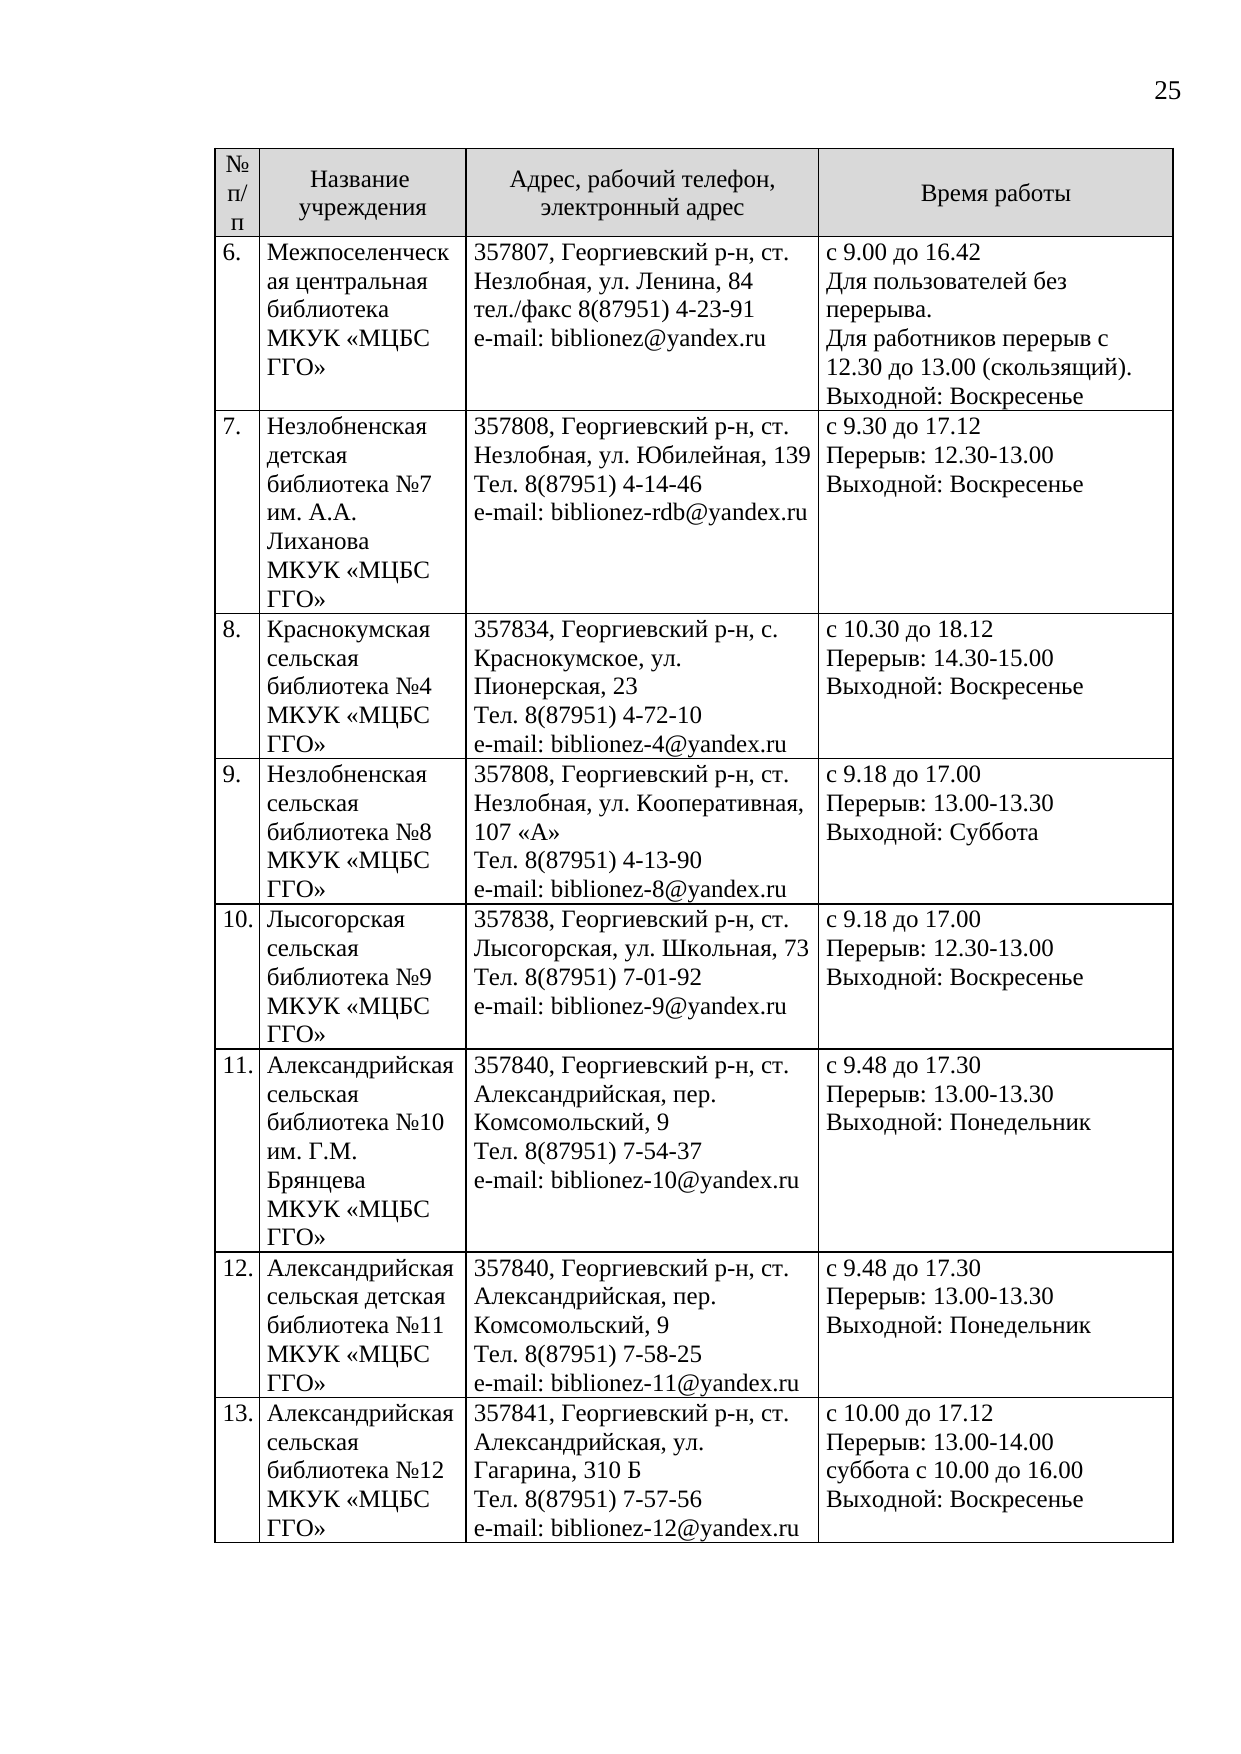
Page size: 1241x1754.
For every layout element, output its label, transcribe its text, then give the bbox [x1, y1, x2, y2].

table_cell с 10.30 до 18.12 Перерыв: 14.30-15.00 Выходной: Воскресенье [819, 614, 1172, 758]
table_cell с 9.18 до 17.00 Перерыв: 13.00-13.30 Выходной: Суббота [819, 759, 1172, 903]
table_cell Незлобненская сельская библиотека №8 МКУК «МЦБС ГГО» [260, 759, 465, 903]
table_header Адрес, рабочий телефон, электронный адрес [467, 149, 818, 236]
table_cell 357807, Георгиевский р-н, ст. Незлобная, ул. Ленина, 84 тел./факс 8(87951) 4-23-91 e-mail: biblionez@yandex.ru [467, 237, 818, 409]
table_cell с 10.00 до 17.12 Перерыв: 13.00-14.00 суббота с 10.00 до 16.00 Выходной: Воскресенье [819, 1398, 1172, 1542]
table_cell [216, 1050, 259, 1251]
table_header № п/п [216, 149, 259, 236]
table_cell Лысогорская сельская библиотека №9 МКУК «МЦБС ГГО» [260, 905, 465, 1048]
table_cell [216, 905, 259, 1048]
table_header Название учреждения [260, 149, 465, 236]
table_cell [216, 614, 259, 758]
table_cell [216, 411, 259, 612]
table_cell [216, 237, 259, 409]
table_cell 357808, Георгиевский р-н, ст. Незлобная, ул. Юбилейная, 139 Тел. 8(87951) 4-14-46 e-mail: biblionez-rdb@yandex.ru [467, 411, 818, 612]
table_cell Александрийская сельская библиотека №12 МКУК «МЦБС ГГО» [260, 1398, 465, 1542]
table_cell 357841, Георгиевский р-н, ст. Александрийская, ул. Гагарина, 310 Б Тел. 8(87951) 7-57-56 e-mail: biblionez-12@yandex.ru [467, 1398, 818, 1542]
table_cell [216, 759, 259, 903]
table_header Время работы [819, 149, 1172, 236]
table_cell 357840, Георгиевский р-н, ст. Александрийская, пер. Комсомольский, 9 Тел. 8(87951) 7-54-37 e-mail: biblionez-10@yandex.ru [467, 1050, 818, 1251]
table_cell [216, 1253, 259, 1396]
table_cell с 9.48 до 17.30 Перерыв: 13.00-13.30 Выходной: Понедельник [819, 1050, 1172, 1251]
table_cell с 9.00 до 16.42 Для пользователей без перерыва. Для работников перерыв с 12.30 до 13.00 (скользящий). Выходной: Воскресенье [819, 237, 1172, 409]
table_cell 357834, Георгиевский р-н, с. Краснокумское, ул. Пионерская, 23 Тел. 8(87951) 4-72-10 e-mail: biblionez-4@yandex.ru [467, 614, 818, 758]
table_cell Межпоселенческая центральная библиотека МКУК «МЦБС ГГО» [260, 237, 465, 409]
table_cell с 9.48 до 17.30 Перерыв: 13.00-13.30 Выходной: Понедельник [819, 1253, 1172, 1396]
table_cell Незлобненская детская библиотека №7 им. А.А. Лиханова МКУК «МЦБС ГГО» [260, 411, 465, 612]
table_cell с 9.30 до 17.12 Перерыв: 12.30-13.00 Выходной: Воскресенье [819, 411, 1172, 612]
table_cell Александрийская сельская библиотека №10 им. Г.М. Брянцева МКУК «МЦБС ГГО» [260, 1050, 465, 1251]
table_cell Александрийская сельская детская библиотека №11 МКУК «МЦБС ГГО» [260, 1253, 465, 1396]
table_cell [216, 1398, 259, 1542]
table_cell 357838, Георгиевский р-н, ст. Лысогорская, ул. Школьная, 73 Тел. 8(87951) 7-01-92 e-mail: biblionez-9@yandex.ru [467, 905, 818, 1048]
table_cell Краснокумская сельская библиотека №4 МКУК «МЦБС ГГО» [260, 614, 465, 758]
table_cell 357808, Георгиевский р-н, ст. Незлобная, ул. Кооперативная, 107 «А» Тел. 8(87951) 4-13-90 e-mail: biblionez-8@yandex.ru [467, 759, 818, 903]
table_cell 357840, Георгиевский р-н, ст. Александрийская, пер. Комсомольский, 9 Тел. 8(87951) 7-58-25 e-mail: biblionez-11@yandex.ru [467, 1253, 818, 1396]
table_cell с 9.18 до 17.00 Перерыв: 12.30-13.00 Выходной: Воскресенье [819, 905, 1172, 1048]
